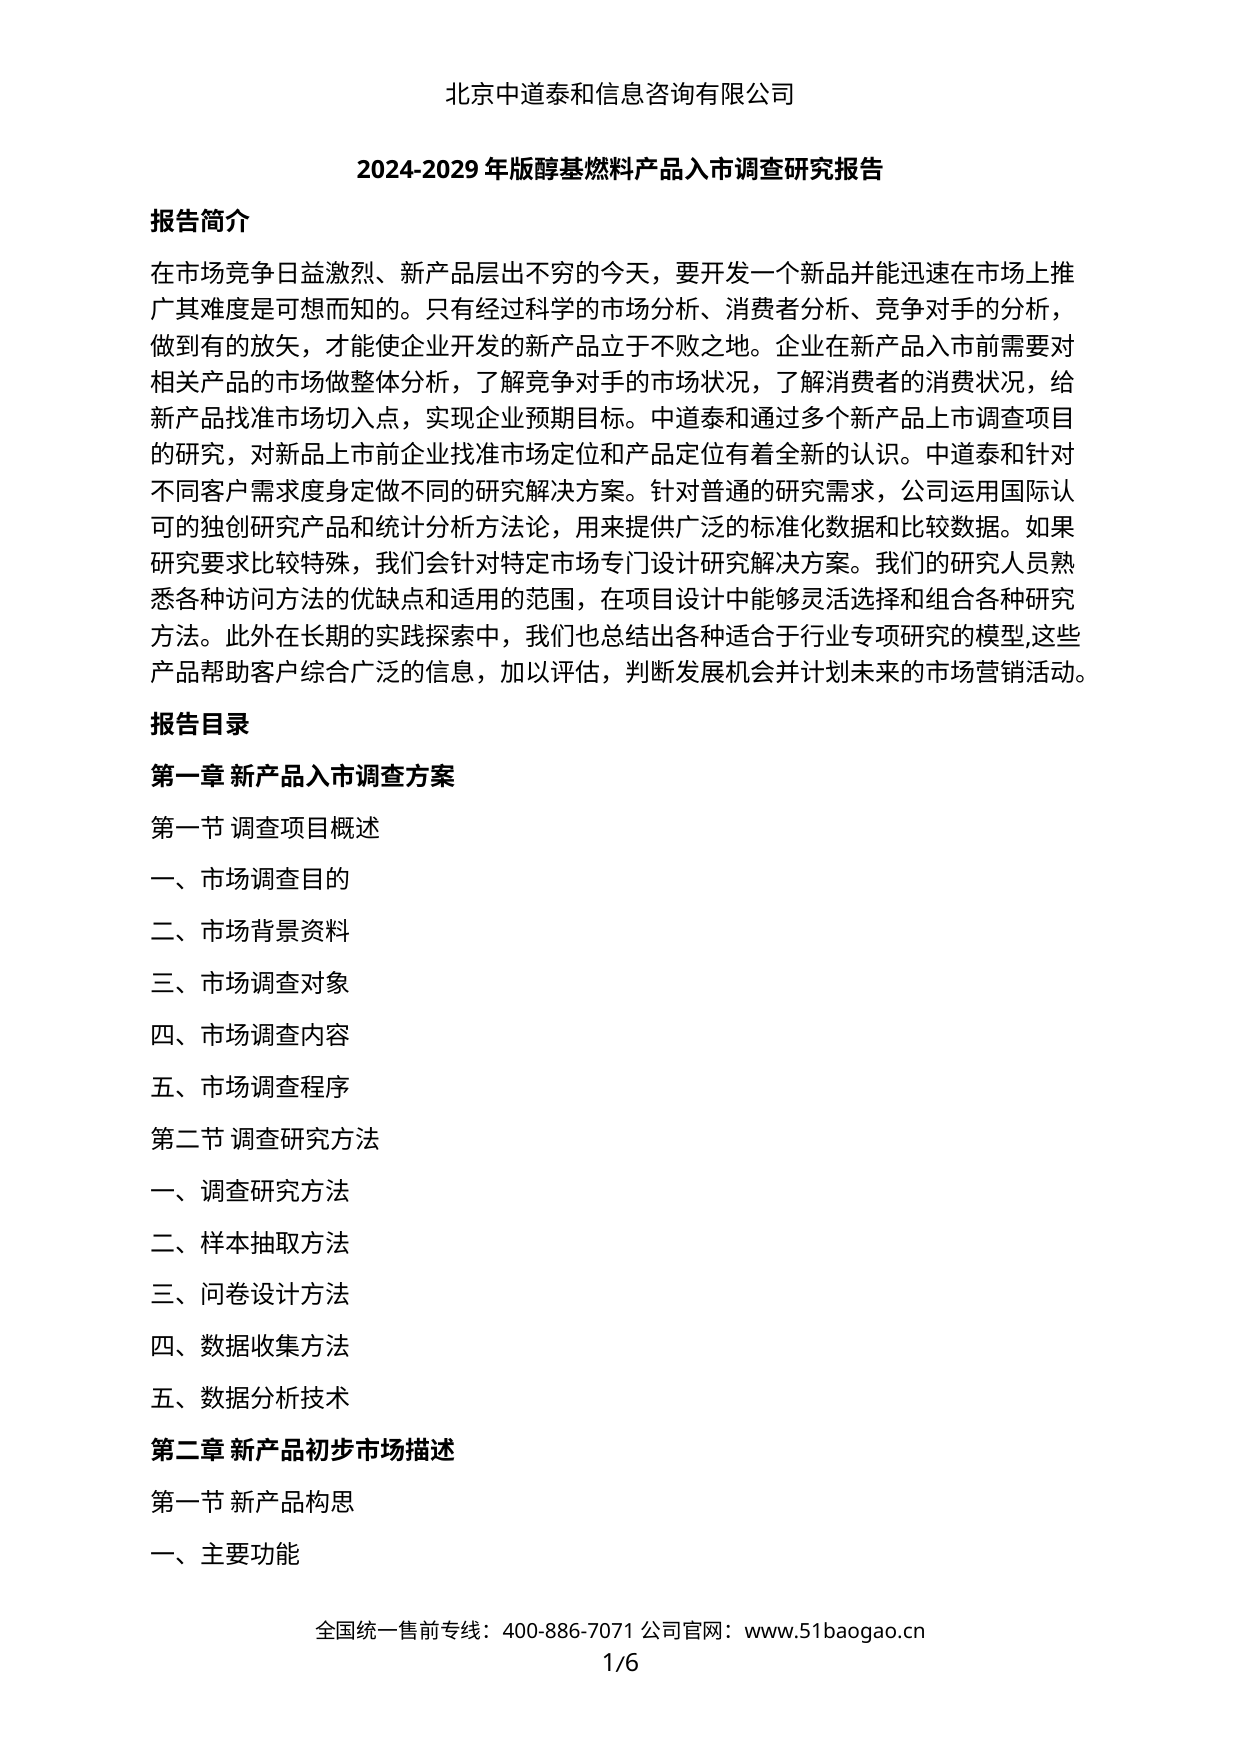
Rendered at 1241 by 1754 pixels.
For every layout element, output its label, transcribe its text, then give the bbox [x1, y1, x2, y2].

text 二、样本抽取方法 [150, 1223, 1090, 1259]
text 五、市场调查程序 [150, 1067, 1090, 1104]
text 四、市场调查内容 [150, 1016, 1090, 1052]
text 2024-2029年版醇基燃料产品入市调查研究报告 [150, 150, 1090, 186]
text 三、问卷设计方法 [150, 1275, 1090, 1311]
text 一、主要功能 [150, 1534, 1090, 1571]
text 第一节 调查项目概述 [150, 808, 1090, 844]
text 三、市场调查对象 [150, 964, 1090, 1000]
text 报告目录 [150, 704, 1090, 741]
text 第一章 新产品入市调查方案 [150, 756, 1090, 792]
text 二、市场背景资料 [150, 912, 1090, 948]
text 第二章 新产品初步市场描述 [150, 1431, 1090, 1467]
text 报告简介 [150, 202, 1090, 238]
text 第一节 新产品构思 [150, 1482, 1090, 1519]
text 在市场竞争日益激烈、新产品层出不穷的今天，要开发一个新品并能迅速在市场上推广其难度是可想而知的。只有经过科学的市场分析、消费者分析、竞争对手的分析，做到有的放矢，才能使企业开发的新产品立于不败之地。企业在新产品入市前需要对相关产品的市场做整体分析，了解竞争对手的市场状况，了解消费者的消费状况，给新产品找准市场切入点，实现企业预期目标。中道泰和通过多个新产品上市调查项目的研究，对新品上市前企业找准市场定位和产品定位有着全新的认识。中道泰和针对不同客户需求度身定做不同的研究解决方案。针对普通的研究需求，公司运用国际认可的独创研究产品和统计分析方法论，用来提供广泛的标准化数据和比较数据。如果研究要求比较特殊，我们会针对特定市场专门设计研究解决方案。我们的研究人员熟悉各种访问方法的优缺点和适用的范围，在项目设计中能够灵活选择和组合各种研究方法。此外在长期的实践探索中，我们也总结出各种适合于行业专项研究的模型,这些产品帮助客户综合广泛的信息，加以评估，判断发展机会并计划未来的市场营销活动。 [150, 254, 1090, 689]
text 四、数据收集方法 [150, 1327, 1090, 1363]
text 一、市场调查目的 [150, 860, 1090, 896]
text 五、数据分析技术 [150, 1379, 1090, 1415]
text 一、调查研究方法 [150, 1171, 1090, 1207]
text 第二节 调查研究方法 [150, 1119, 1090, 1156]
